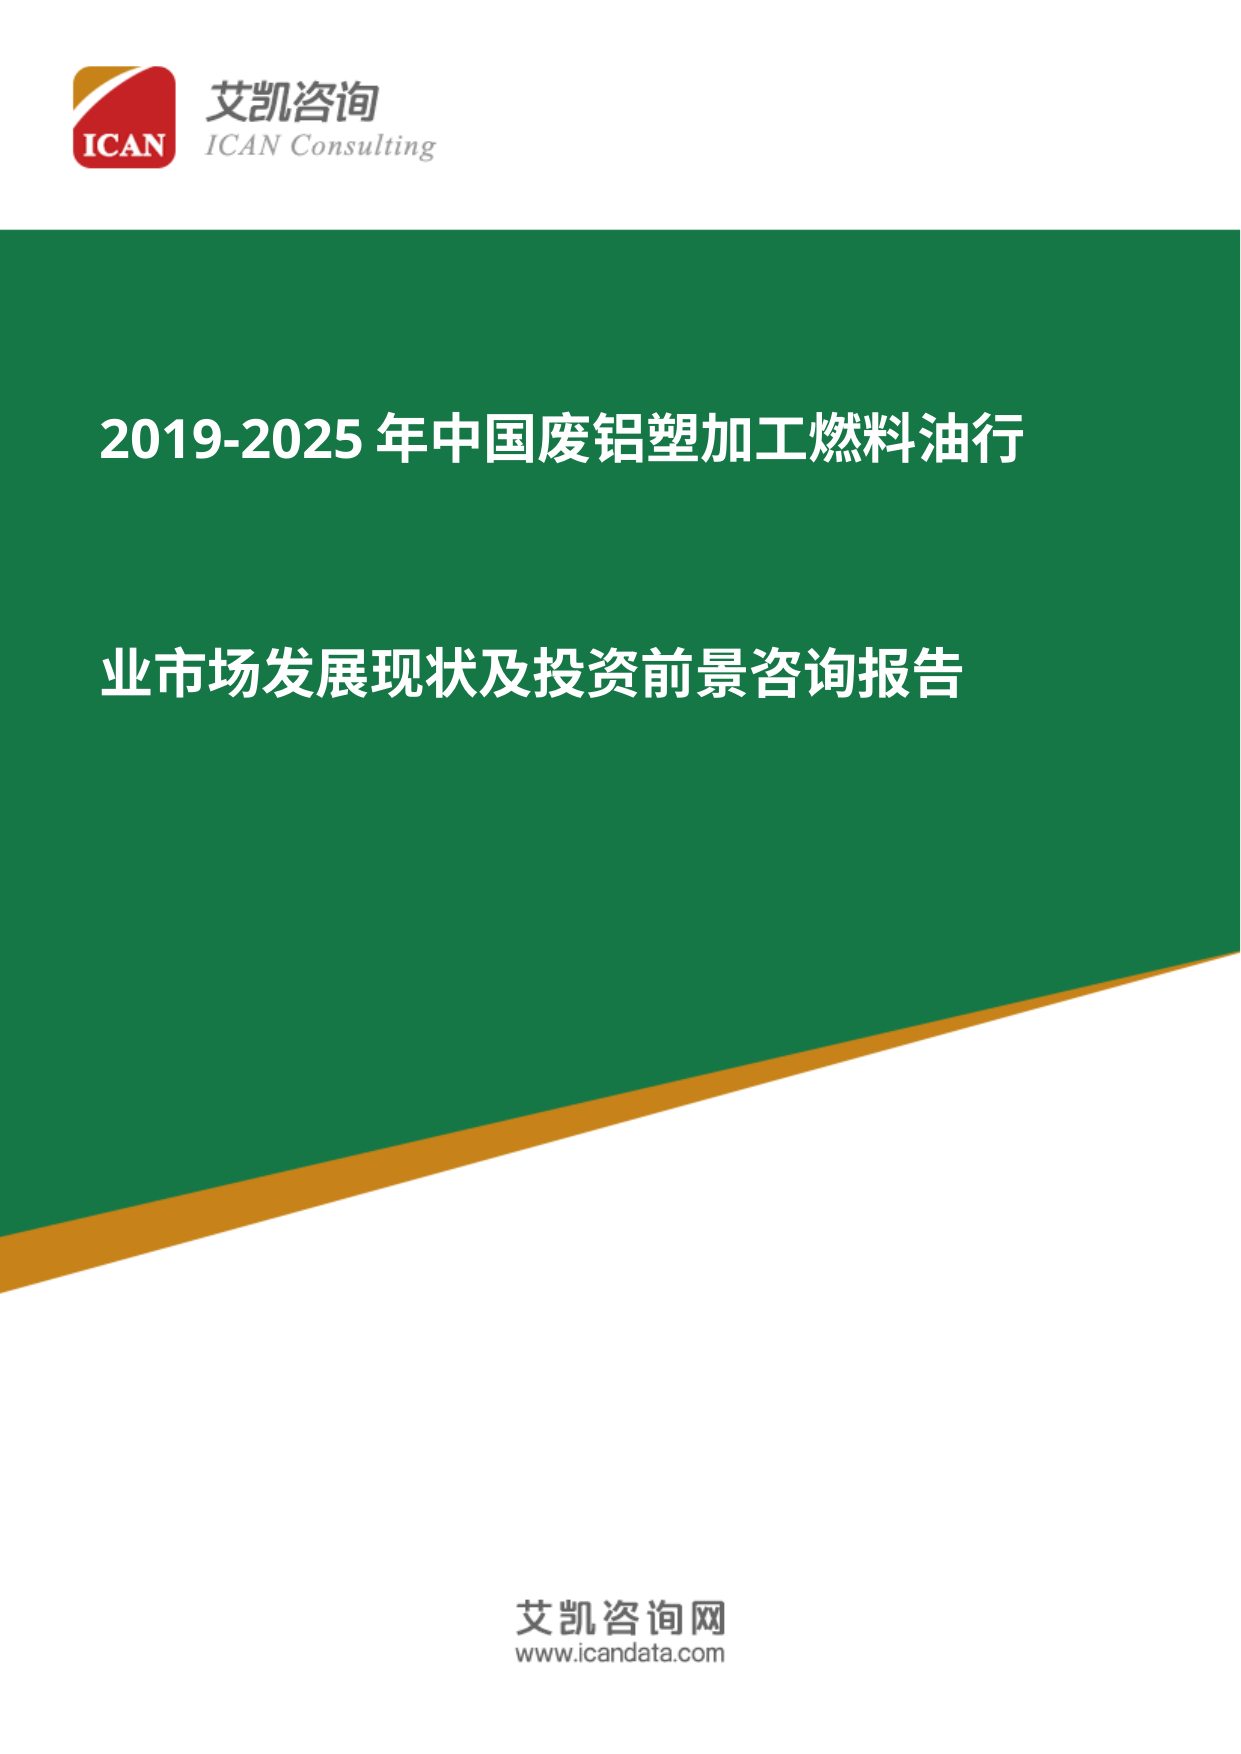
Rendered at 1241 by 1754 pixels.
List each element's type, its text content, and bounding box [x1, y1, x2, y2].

subtitle 2019-2025年中国废铝塑加工燃料油行业市场发展现状及投资前景咨询报告 [99, 386, 1053, 718]
picture [0, 5, 1241, 1754]
